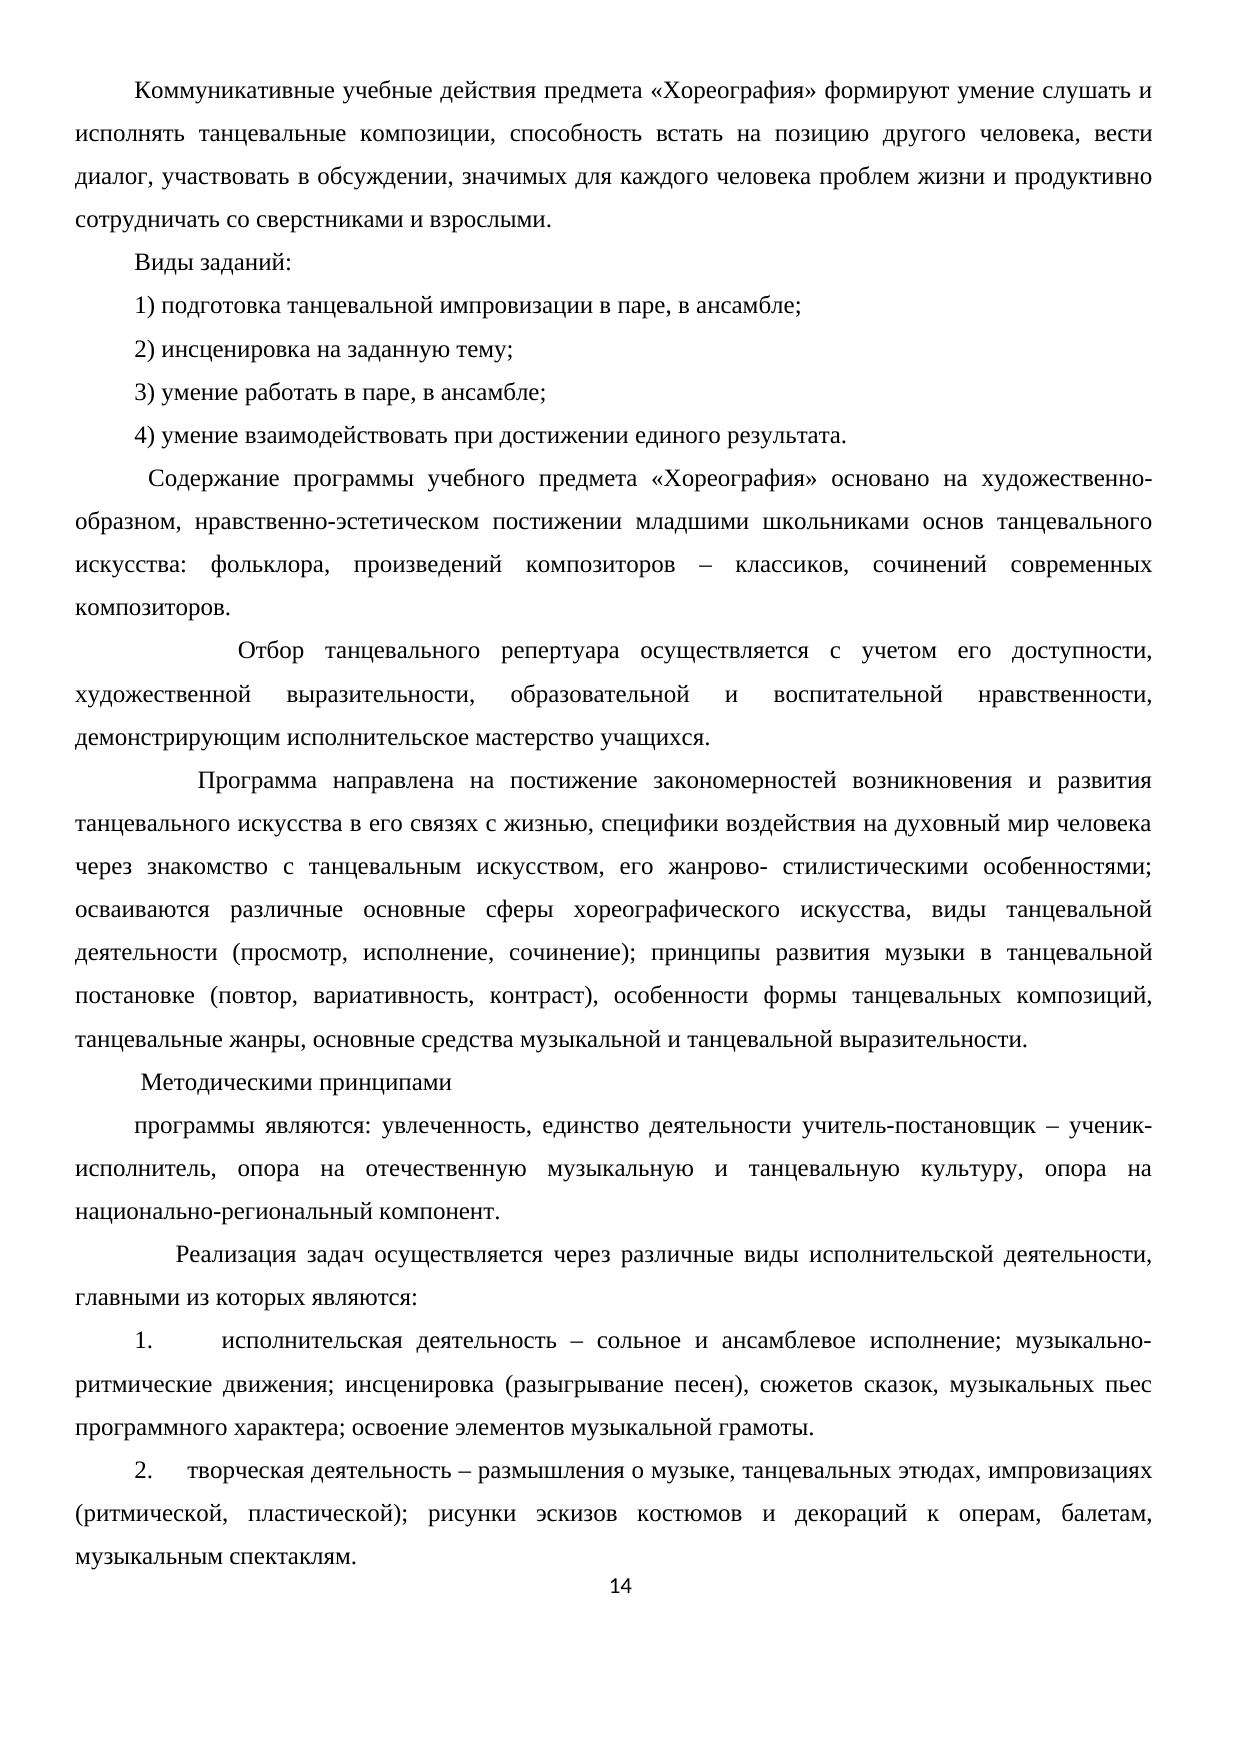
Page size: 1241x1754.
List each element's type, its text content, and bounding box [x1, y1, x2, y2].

text Реализация задач осуществляется через различные виды исполнительской деятельности, главными из которых являются: [75, 1239, 1153, 1311]
text Программа направлена на постижение закономерностей возникновения и развития танцевального искусства в его связях с жизнью, специфики воздействия на духовный мир человека через знакомство с танцевальным искусством, его жанрово- стилистическими особенностями; осваиваются различные основные сферы хореографического искусства, виды танцевальной деятельности (просмотр, исполнение, сочинение); принципы развития музыки в танцевальной постановке (повтор, вариативность, контраст), особенности формы танцевальных композиций, танцевальные жанры, основные средства музыкальной и танцевальной выразительности. [75, 765, 1153, 1052]
text 3) умение работать в паре, в ансамбле; [75, 377, 1153, 406]
text Методическими принципами [75, 1067, 1153, 1096]
text Отбор танцевального репертуара осуществляется с учетом его доступности, художественной выразительности, образовательной и воспитательной нравственности, демонстрирующим исполнительское мастерство учащихся. [75, 636, 1153, 751]
text программы являются: увлеченность, единство деятельности учитель-постановщик – ученик-исполнитель, опора на отечественную музыкальную и танцевальную культуру, опора на национально-региональный компонент. [75, 1110, 1153, 1225]
text Виды заданий: [75, 247, 1153, 276]
text 1. исполнительская деятельность – сольное и ансамблевое исполнение; музыкально-ритмические движения; инсценировка (разыгрывание песен), сюжетов сказок, музыкальных пьес программного характера; освоение элементов музыкальной грамоты. [75, 1326, 1153, 1441]
text 1) подготовка танцевальной импровизации в паре, в ансамбле; [75, 291, 1153, 319]
text Содержание программы учебного предмета «Хореография» основано на художественно-образном, нравственно-эстетическом постижении младшими школьниками основ танцевального искусства: фольклора, произведений композиторов – классиков, сочинений современных композиторов. [75, 463, 1153, 621]
text 4) умение взаимодействовать при достижении единого результата. [75, 420, 1153, 449]
text 2. творческая деятельность – размышления о музыке, танцевальных этюдах, импровизациях (ритмической, пластической); рисунки эскизов костюмов и декораций к операм, балетам, музыкальным спектаклям. [75, 1455, 1153, 1570]
text 2) инсценировка на заданную тему; [75, 334, 1153, 362]
text Коммуникативные учебные действия предмета «Хореография» формируют умение слушать и исполнять танцевальные композиции, способность встать на позицию другого человека, вести диалог, участвовать в обсуждении, значимых для каждого человека проблем жизни и продуктивно сотрудничать со сверстниками и взрослыми. [75, 75, 1153, 233]
